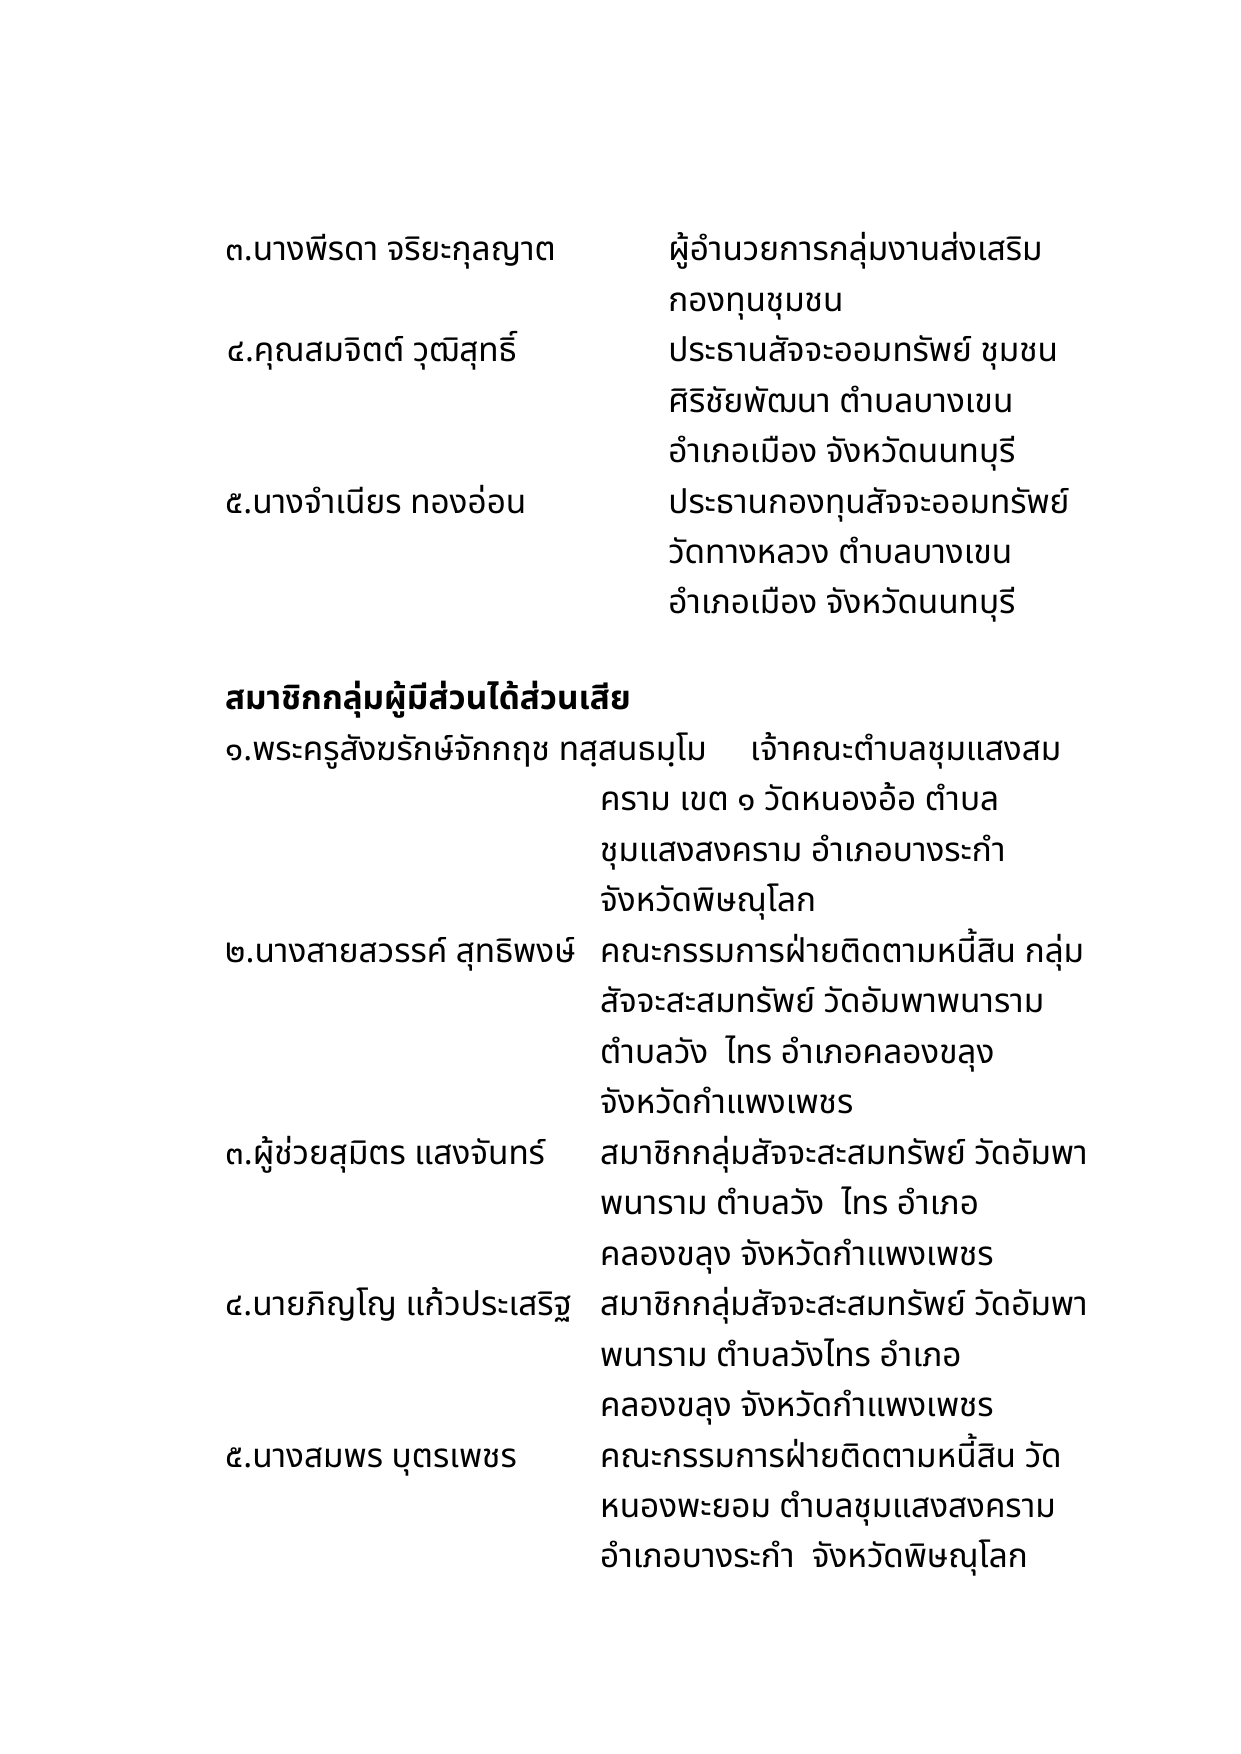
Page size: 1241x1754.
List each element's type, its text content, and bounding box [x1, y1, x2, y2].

text ๔.คุณสมจิตต์ วุฒิสุทธิ์ ประธานสัจจะออมทรัพย์ ชุมชนศิริชัยพัฒนา ตำบลบางเขน อำเภอเมือง จังหวัดนนทบุรี [218, 326, 1090, 477]
text ๑.พระครูสังฆรักษ์จักกฤช ทสฺสนธมฺโม เจ้าคณะตำบลชุมแสงสมคราม เขต ๑ วัดหนองอ้อ ตำบลชุมแสงสงคราม อำเภอบางระกำ จังหวัดพิษณุโลก [225, 725, 1090, 927]
text สมาชิกกลุ่มผู้มีส่วนได้ส่วนเสีย [225, 674, 1090, 725]
text ๓.ผู้ช่วยสุมิตร แสงจันทร์ สมาชิกกลุ่มสัจจะสะสมทรัพย์ วัดอัมพาพนาราม ตำบลวัง ไทร อำเภอคลองขลุง จังหวัดกำแพงเพชร [225, 1128, 1090, 1280]
text ๕.นางจำเนียร ทองอ่อน ประธานกองทุนสัจจะออมทรัพย์ วัดทางหลวง ตำบลบางเขน อำเภอเมือง จังหวัดนนทบุรี [225, 477, 1090, 629]
text ๔.นายภิญโญ แก้วประเสริฐ สมาชิกกลุ่มสัจจะสะสมทรัพย์ วัดอัมพาพนาราม ตำบลวังไทร อำเภอคลองขลุง จังหวัดกำแพงเพชร [225, 1280, 1090, 1431]
text ๓.นางพีรดา จริยะกุลญาต ผู้อำนวยการกลุ่มงานส่งเสริมกองทุนชุมชน [225, 225, 1090, 326]
text ๕.นางสมพร บุตรเพชร คณะกรรมการฝ่ายติดตามหนี้สิน วัดหนองพะยอม ตำบลชุมแสงสงคราม อำเภอบางระกำ จังหวัดพิษณุโลก [225, 1431, 1090, 1583]
text ๒.นางสายสวรรค์ สุทธิพงษ์ คณะกรรมการฝ่ายติดตามหนี้สิน กลุ่มสัจจะสะสมทรัพย์ วัดอัมพาพนาราม ตำบลวัง ไทร อำเภอคลองขลุง จังหวัดกำแพงเพชร [225, 927, 1090, 1128]
